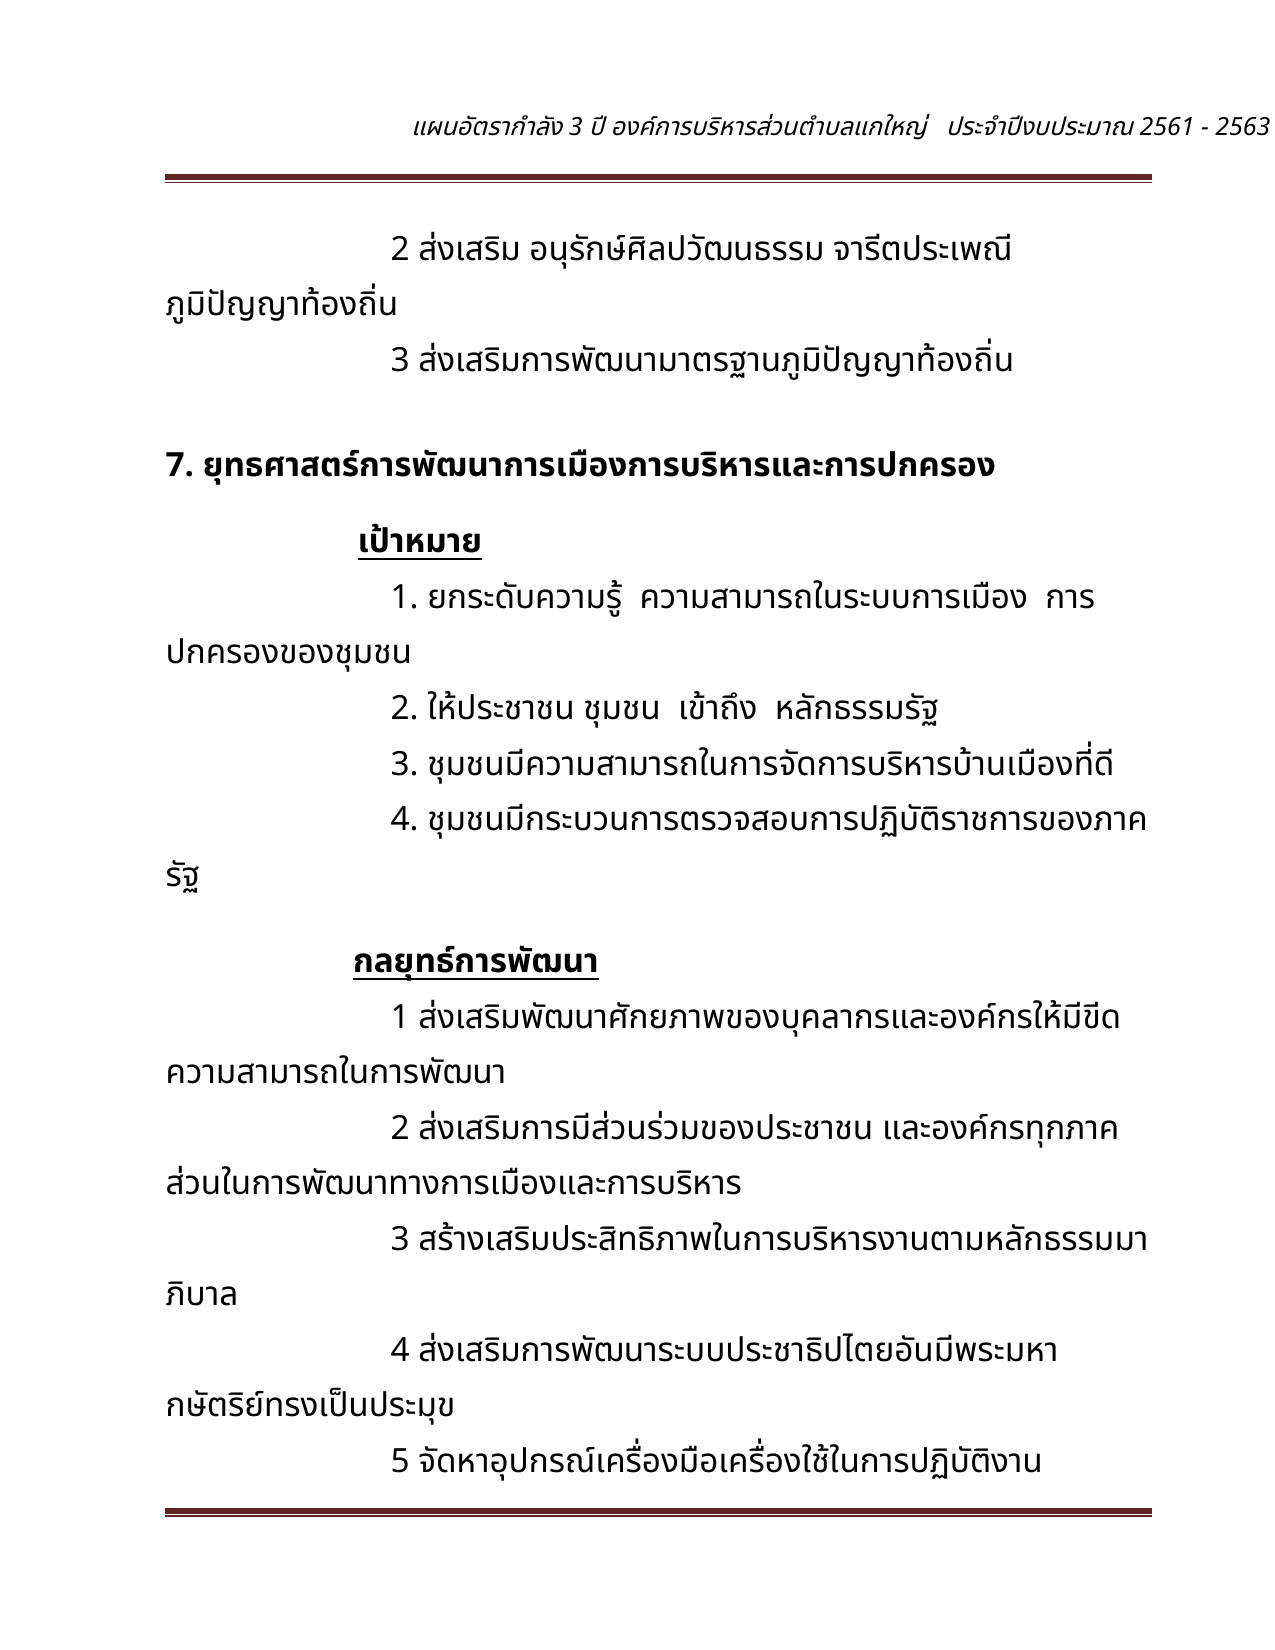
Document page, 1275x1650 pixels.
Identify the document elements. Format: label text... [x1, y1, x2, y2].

text 2 ส่งเสริมการมีส่วนร่วมของประชาชน และองค์กรทุกภาคส่วนในการพัฒนาทางการเมืองและการบริหาร [165, 1104, 1152, 1210]
text 3 สร้างเสริมประสิทธิภาพในการบริหารงานตามหลักธรรมมาภิบาล [165, 1215, 1152, 1321]
text 5 จัดหาอุปกรณ์เครื่องมือเครื่องใช้ในการปฏิบัติงาน [165, 1437, 1152, 1487]
text 1. ยกระดับความรู้ ความสามารถในระบบการเมือง การปกครองของชุมชน [165, 573, 1152, 679]
text 4. ชุมชนมีกระบวนการตรวจสอบการปฏิบัติราชการของภาครัฐ [165, 795, 1152, 901]
text 3. ชุมชนมีความสามารถในการจัดการบริหารบ้านเมืองที่ดี [165, 739, 1152, 790]
text 4 ส่งเสริมการพัฒนาระบบประชาธิปไตยอันมีพระมหากษัตริย์ทรงเป็นประมุข [165, 1326, 1152, 1432]
text 2. ให้ประชาชน ชุมชน เข้าถึง หลักธรรมรัฐ [165, 684, 1152, 734]
text 7. ยุทธศาสตร์การพัฒนาการเมืองการบริหารและการปกครอง [165, 441, 1152, 491]
text 1 ส่งเสริมพัฒนาศักยภาพของบุคลากรและองค์กรให้มีขีดความสามารถในการพัฒนา [165, 993, 1152, 1099]
text กลยุทธ์การพัฒนา [165, 937, 1152, 988]
text เป้าหมาย [315, 517, 1152, 568]
text 3 ส่งเสริมการพัฒนามาตรฐานภูมิปัญญาท้องถิ่น [165, 335, 1152, 386]
text 2 ส่งเสริม อนุรักษ์ศิลปวัฒนธรรม จารีตประเพณี ภูมิปัญญาท้องถิ่น [165, 224, 1152, 330]
